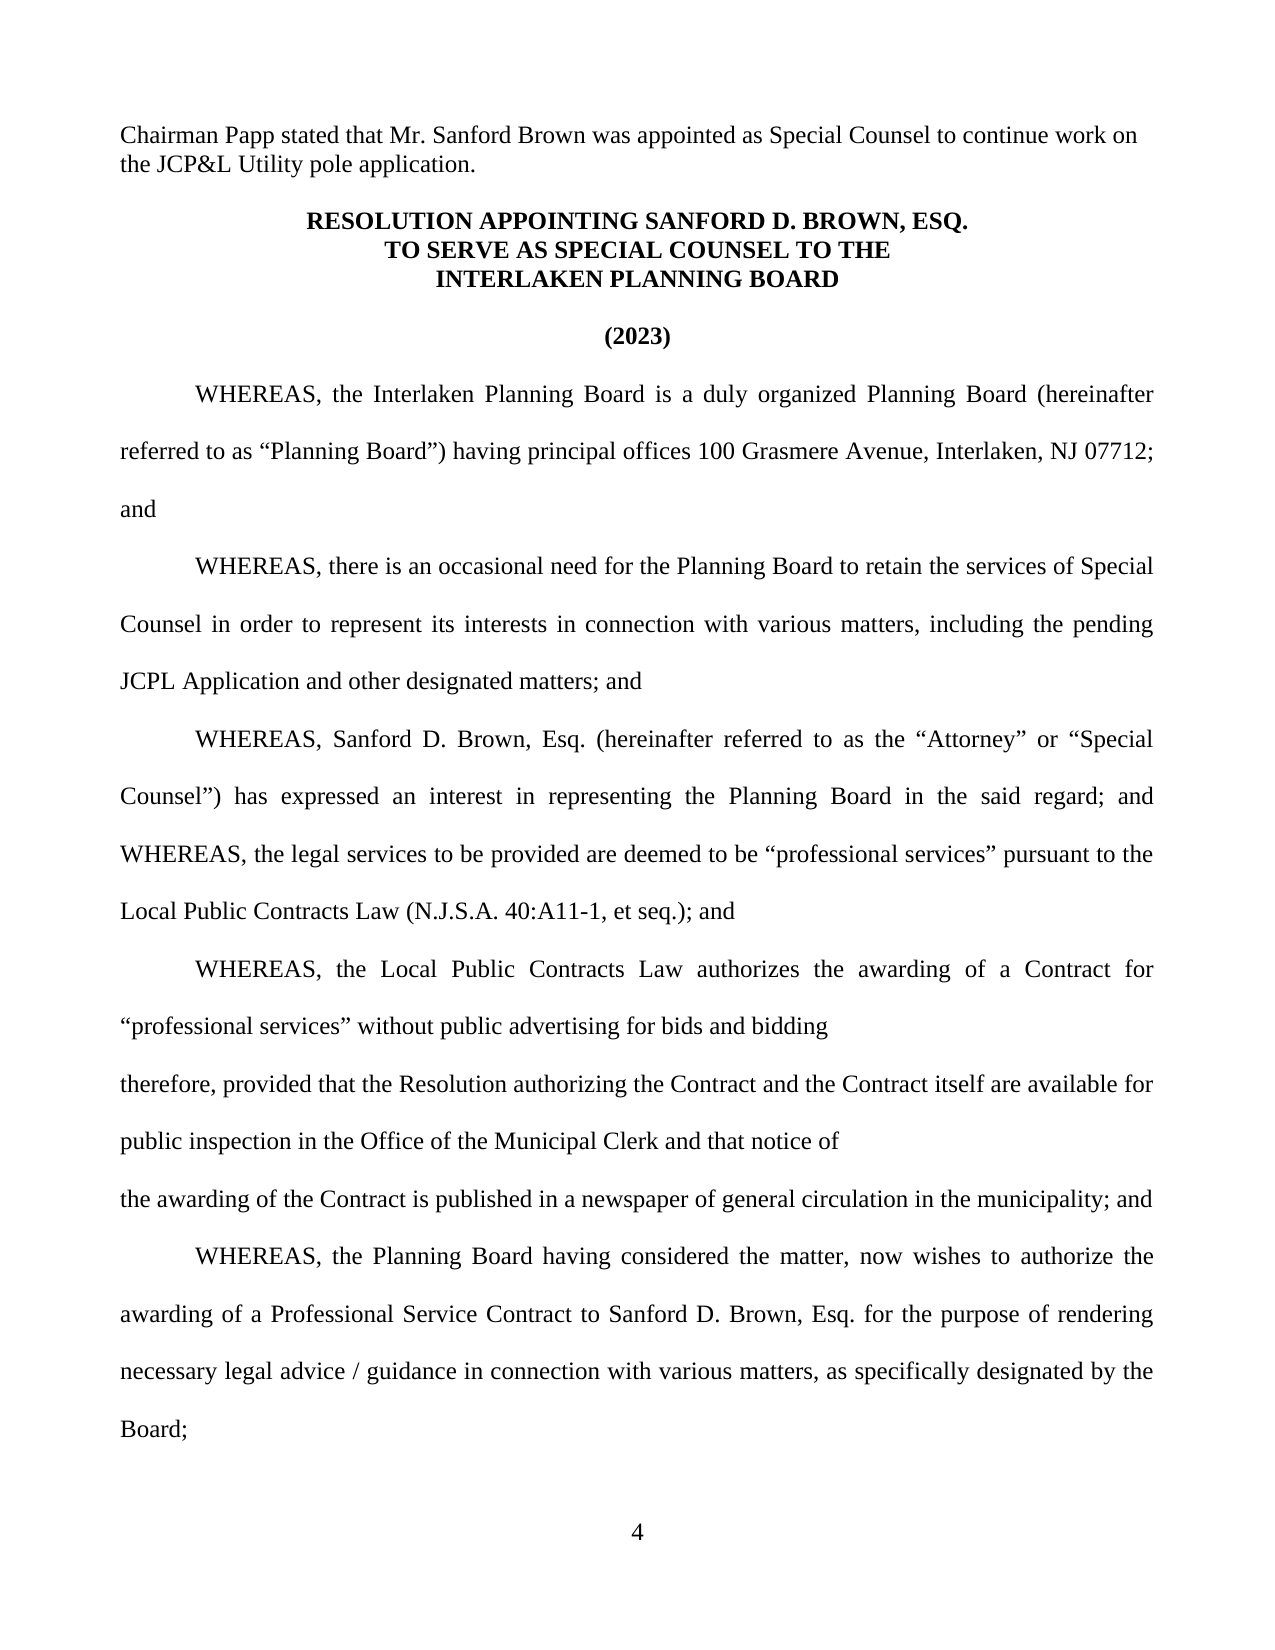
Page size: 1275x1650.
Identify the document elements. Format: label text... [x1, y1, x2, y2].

text WHEREAS, Sanford D. Brown, Esq. (hereinafter referred to as the “Attorney” or “Special Counsel”) has expressed an interest in representing the Planning Board in the said regard; and WHEREAS, the legal services to be provided are deemed to be “professional services” pursuant to the Local Public Contracts Law (N.J.S.A. 40:A11-1, et seq.); and [120, 724, 1155, 925]
text (2023) [120, 321, 1155, 350]
text TO SERVE AS SPECIAL COUNSEL TO THE [120, 235, 1155, 264]
text WHEREAS, the Planning Board having considered the matter, now wishes to authorize the awarding of a Professional Service Contract to Sanford D. Brown, Esq. for the purpose of rendering necessary legal advice / guidance in connection with various matters, as specifically designated by the Board; [120, 1241, 1155, 1442]
text Chairman Papp stated that Mr. Sanford Brown was appointed as Special Counsel to continue work on the JCP&L Utility pole application. [120, 120, 1155, 177]
text the awarding of the Contract is published in a newspaper of general circulation in the municipality; and [120, 1184, 1155, 1212]
text WHEREAS, the Local Public Contracts Law authorizes the awarding of a Contract for “professional services” without public advertising for bids and bidding [120, 954, 1155, 1040]
text therefore, provided that the Resolution authorizing the Contract and the Contract itself are available for public inspection in the Office of the Municipal Clerk and that notice of [120, 1069, 1155, 1155]
text RESOLUTION APPOINTING SANFORD D. BROWN, ESQ. [120, 206, 1155, 235]
text WHEREAS, there is an occasional need for the Planning Board to retain the services of Special Counsel in order to represent its interests in connection with various matters, including the pending JCPL Application and other designated matters; and [120, 551, 1155, 695]
text WHEREAS, the Interlaken Planning Board is a duly organized Planning Board (hereinafter referred to as “Planning Board”) having principal offices 100 Grasmere Avenue, Interlaken, NJ 07712; and [120, 379, 1155, 522]
text INTERLAKEN PLANNING BOARD [120, 264, 1155, 292]
